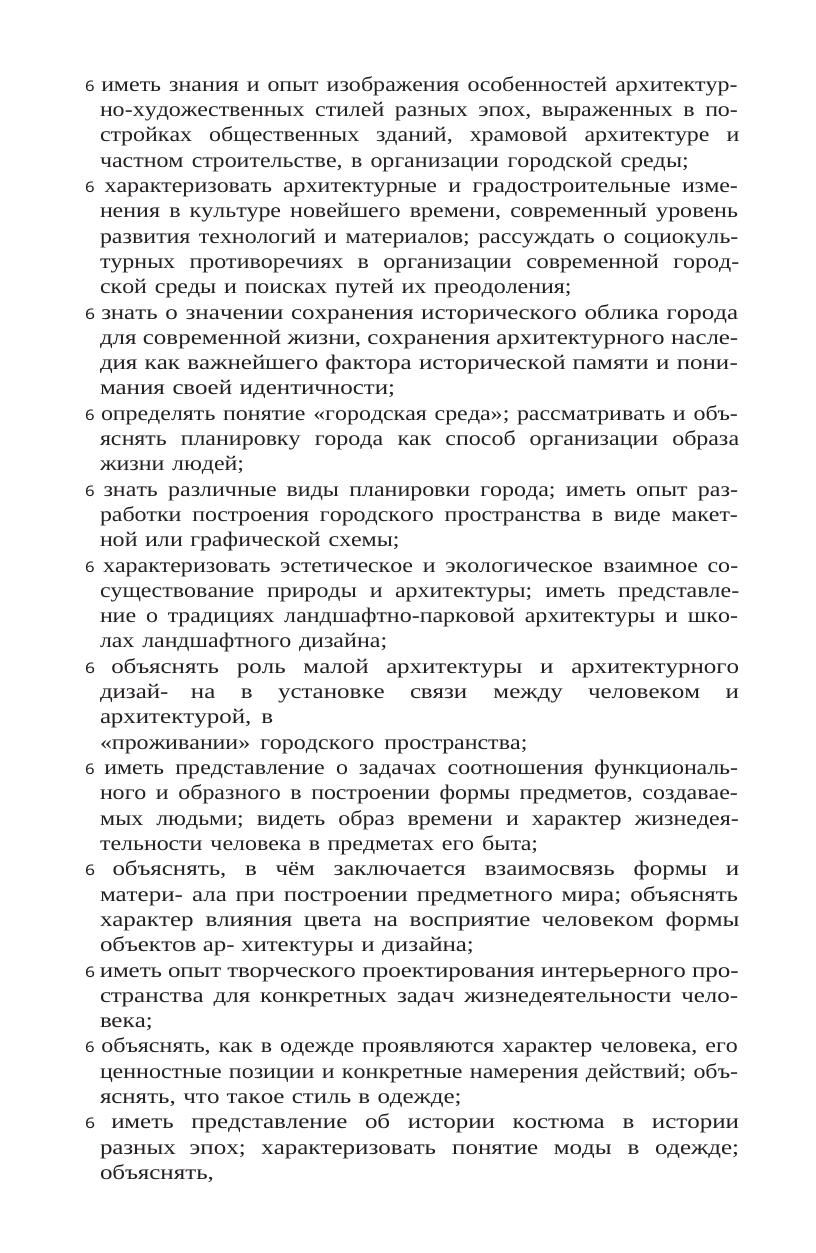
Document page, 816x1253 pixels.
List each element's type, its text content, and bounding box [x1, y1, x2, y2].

text 6 иметь знания и опыт изображения особенностей архитектур- но-художественных стилей разных эпох, выраженных в по- стройках общественных зданий, храмовой архитектуре и частном строительстве, в организации городской среды; [85, 72, 739, 172]
text 6 иметь опыт творческого проектирования интерьерного про- странства для конкретных задач жизнедеятельности чело- века; [85, 957, 739, 1032]
text 6 иметь представление об истории костюма в истории разных эпох; характеризовать понятие моды в одежде; объяснять, [85, 1109, 739, 1184]
text 6 характеризовать эстетическое и экологическое взаимное со- существование природы и архитектуры; иметь представле- ние о традициях ландшафтно-парковой архитектуры и шко- лах ландшафтного дизайна; [85, 553, 739, 652]
text 6 иметь представление о задачах соотношения функциональ- ного и образного в построении формы предметов, создавае- мых людьми; видеть образ времени и характер жизнедея- тельности человека в предметах его быта; [85, 755, 739, 855]
text «проживании» городского пространства; [100, 730, 751, 754]
text 6 знать различные виды планировки города; иметь опыт раз- работки построения городского пространства в виде макет- ной или графической схемы; [85, 477, 739, 551]
text 6 объяснять роль малой архитектуры и архитектурного дизай- на в установке связи между человеком и архитектурой, в [85, 654, 739, 728]
text 6 объяснять, как в одежде проявляются характер человека, его ценностные позиции и конкретные намерения действий; объ- яснять, что такое стиль в одежде; [85, 1033, 739, 1108]
text 6 определять понятие «городская среда»; рассматривать и объ- яснять планировку города как способ организации образа жизни людей; [85, 401, 739, 475]
text 6 объяснять, в чём заключается взаимосвязь формы и матери- ала при построении предметного мира; объяснять характер влияния цвета на восприятие человеком формы объектов ар- хитектуры и дизайна; [85, 856, 739, 956]
text 6 знать о значении сохранения исторического облика города для современной жизни, сохранения архитектурного насле- дия как важнейшего фактора исторической памяти и пони- мания своей идентичности; [85, 300, 739, 399]
text 6 характеризовать архитектурные и градостроительные изме- нения в культуре новейшего времени, современный уровень развития технологий и материалов; рассуждать о социокуль- турных противоречиях в организации современной город- ской среды и поисках путей их преодоления; [85, 173, 739, 298]
